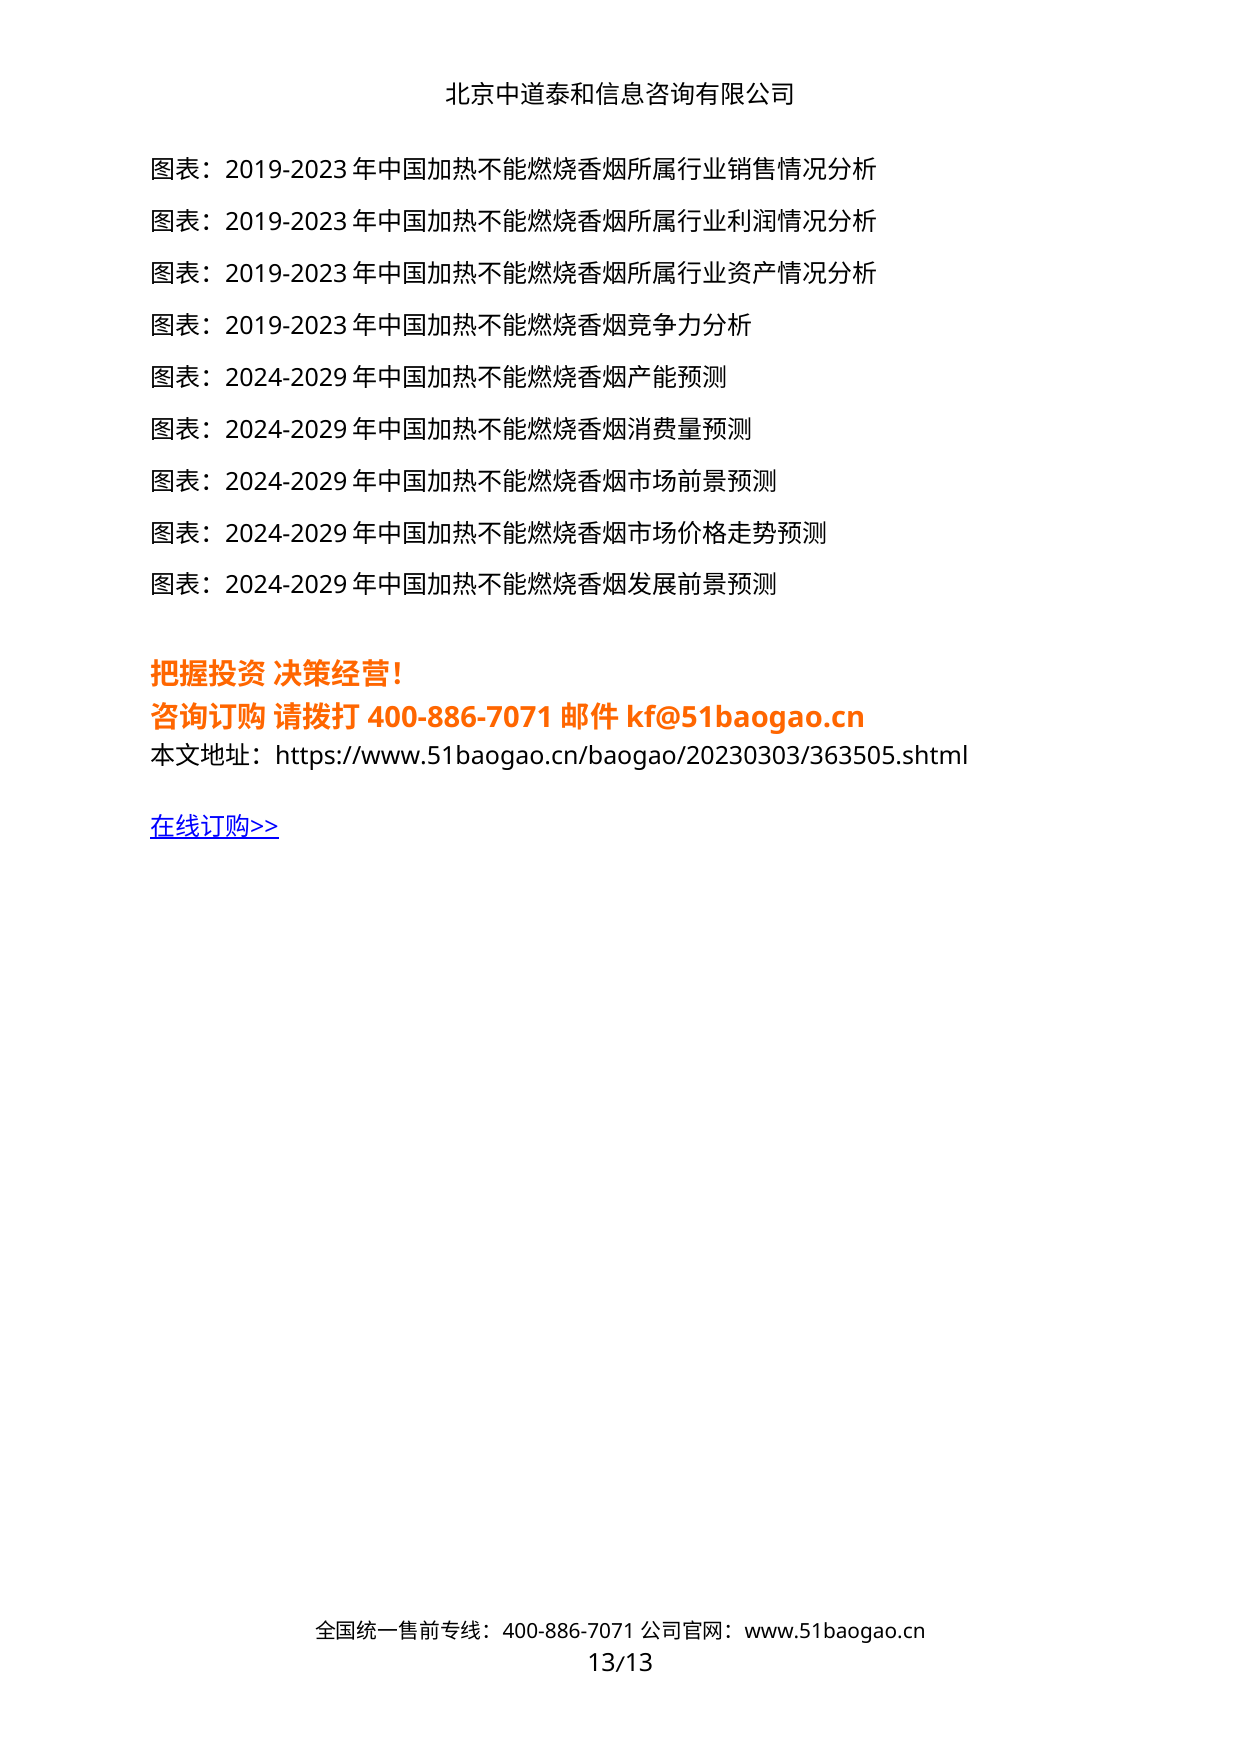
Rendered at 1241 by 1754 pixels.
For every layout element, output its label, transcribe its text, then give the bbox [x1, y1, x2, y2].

text 在线订购>> [150, 772, 1090, 842]
text 图表：2024-2029年中国加热不能燃烧香烟产能预测 [150, 357, 1090, 394]
text 图表：2019-2023年中国加热不能燃烧香烟所属行业资产情况分析 [150, 254, 1090, 290]
text 把握投资 决策经营！咨询订购 请拨打 400-886-7071 邮件 kf@51baogao.cn本文地址：https://www.51baogao.cn/baogao/20230303/363505.shtml [150, 617, 1090, 772]
text 图表：2024-2029年中国加热不能燃烧香烟消费量预测 [150, 409, 1090, 446]
text 图表：2019-2023年中国加热不能燃烧香烟所属行业销售情况分析 [150, 150, 1090, 186]
text 图表：2024-2029年中国加热不能燃烧香烟市场价格走势预测 [150, 513, 1090, 549]
text 图表：2019-2023年中国加热不能燃烧香烟竞争力分析 [150, 306, 1090, 342]
text 图表：2024-2029年中国加热不能燃烧香烟市场前景预测 [150, 461, 1090, 497]
text 图表：2019-2023年中国加热不能燃烧香烟所属行业利润情况分析 [150, 202, 1090, 238]
text 图表：2024-2029年中国加热不能燃烧香烟发展前景预测 [150, 565, 1090, 601]
